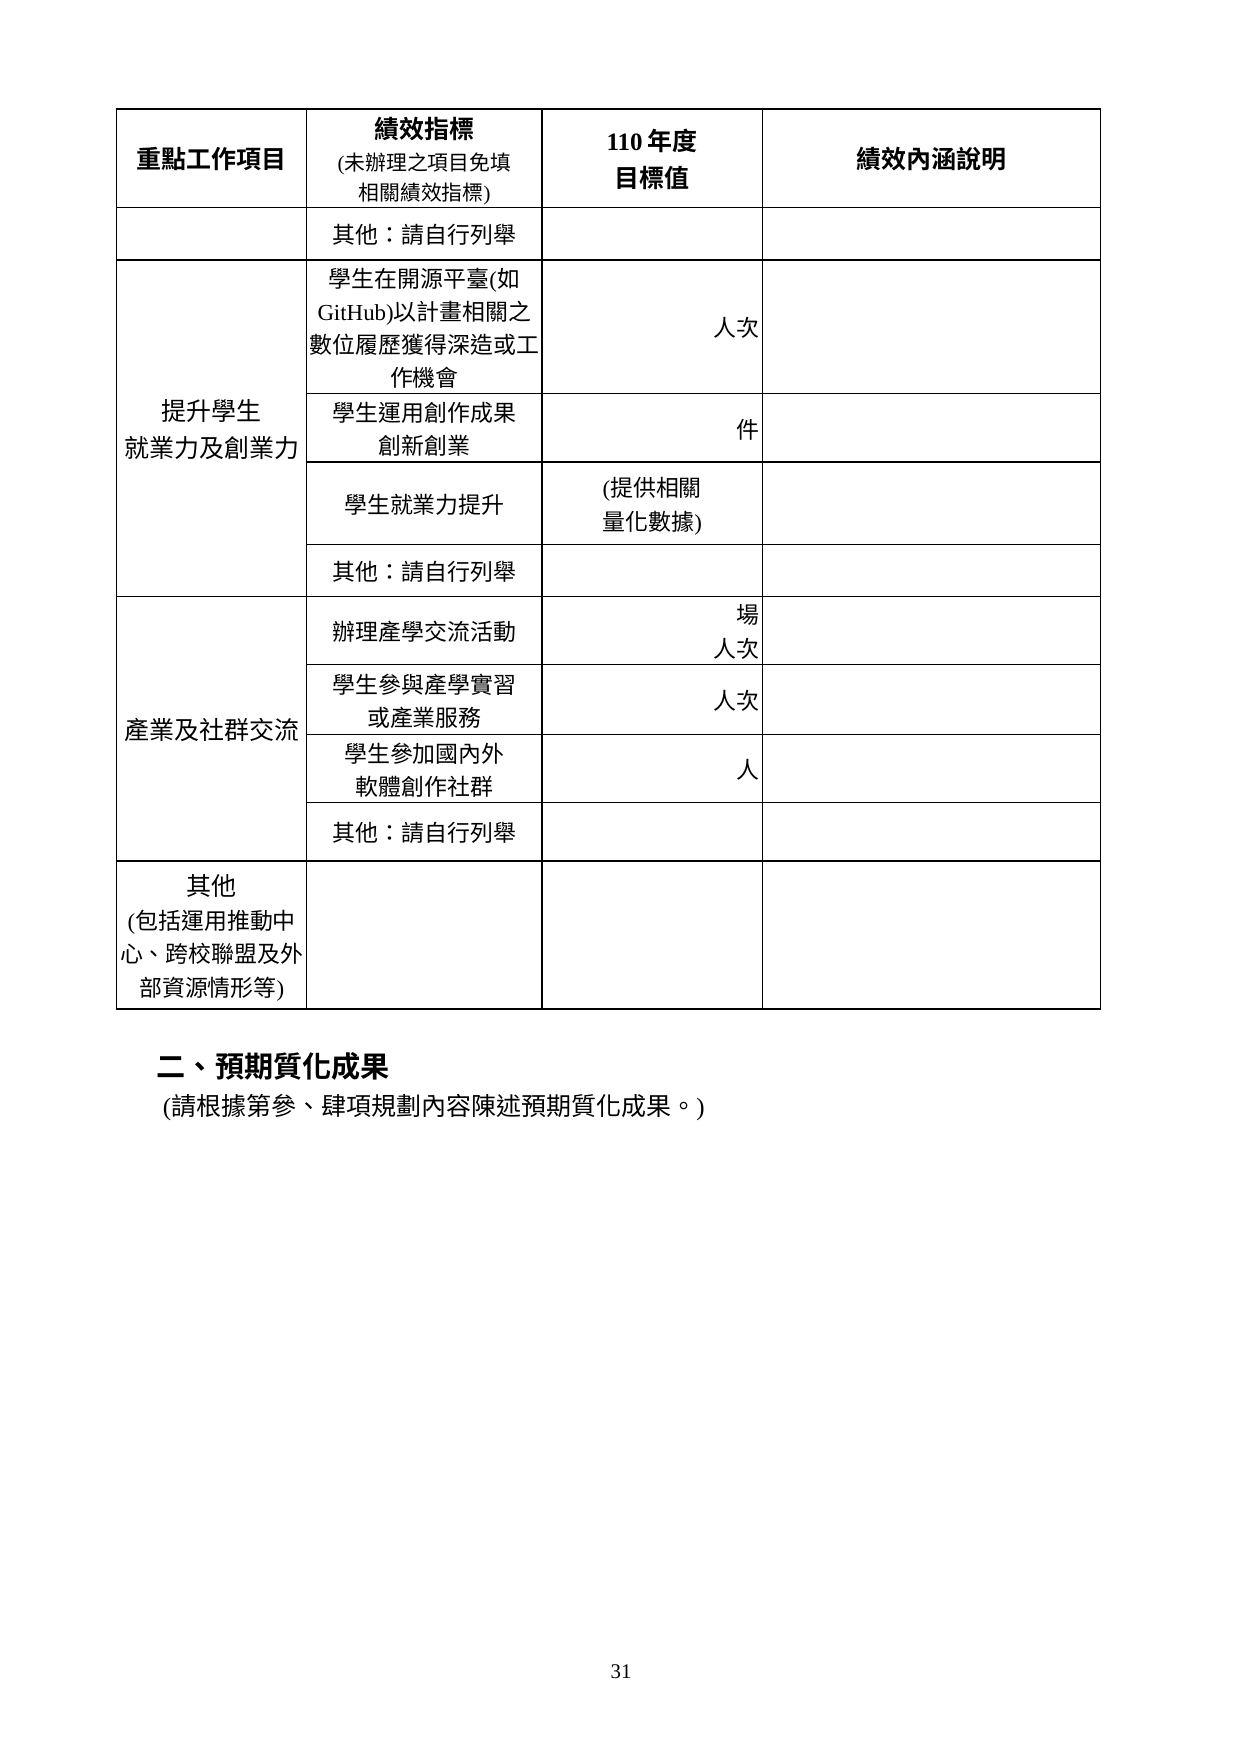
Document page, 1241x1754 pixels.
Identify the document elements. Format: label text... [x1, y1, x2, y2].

table_cell 其他：請自行列舉 [307, 545, 541, 596]
table_cell [543, 803, 762, 860]
table_cell 場 人次 [543, 597, 762, 664]
table_cell [543, 545, 762, 596]
table_cell [543, 862, 762, 1008]
table_cell (提供相關 量化數據) [543, 463, 762, 544]
table_cell [763, 665, 1100, 734]
table_cell 其他 (包括運用推動中心、跨校聯盟及外部資源情形等) [117, 862, 306, 1008]
table_cell [763, 261, 1100, 393]
table_cell 學生參加國內外 軟體創作社群 [307, 735, 541, 802]
table_cell 人次 [543, 261, 762, 393]
table_cell [763, 463, 1100, 544]
table_cell 產業及社群交流 [117, 597, 306, 860]
table_cell [307, 862, 541, 1008]
text (請根據第參、肆項規劃內容陳述預期質化成果。) [156, 1086, 1110, 1123]
table_cell 人 [543, 735, 762, 802]
table_cell 人次 [543, 665, 762, 734]
table_header 重點工作項目 [117, 110, 306, 206]
table_cell 提升學生 就業力及創業力 [117, 261, 306, 596]
table_cell 其他：請自行列舉 [307, 803, 541, 860]
table_cell 辦理產學交流活動 [307, 597, 541, 664]
table_cell [763, 545, 1100, 596]
table_header 績效指標 (未辦理之項目免填 相關績效指標) [307, 110, 541, 206]
table_cell 其他：請自行列舉 [307, 208, 541, 259]
table_cell 學生參與產學實習 或產業服務 [307, 665, 541, 734]
text 二、預期質化成果 [156, 1043, 1110, 1086]
table_cell [763, 208, 1100, 259]
table_header 績效內涵說明 [763, 110, 1100, 206]
table_cell 學生就業力提升 [307, 463, 541, 544]
table_cell [763, 735, 1100, 802]
table_cell [763, 862, 1100, 1008]
table_cell 學生在開源平臺(如GitHub)以計畫相關之數位履歷獲得深造或工作機會 [307, 261, 541, 393]
table_cell [763, 803, 1100, 860]
table_cell [543, 208, 762, 259]
table_cell [763, 597, 1100, 664]
table_cell [763, 394, 1100, 461]
table_cell 學生運用創作成果 創新創業 [307, 394, 541, 461]
table_cell 件 [543, 394, 762, 461]
table_header 110年度 目標值 [543, 110, 762, 206]
